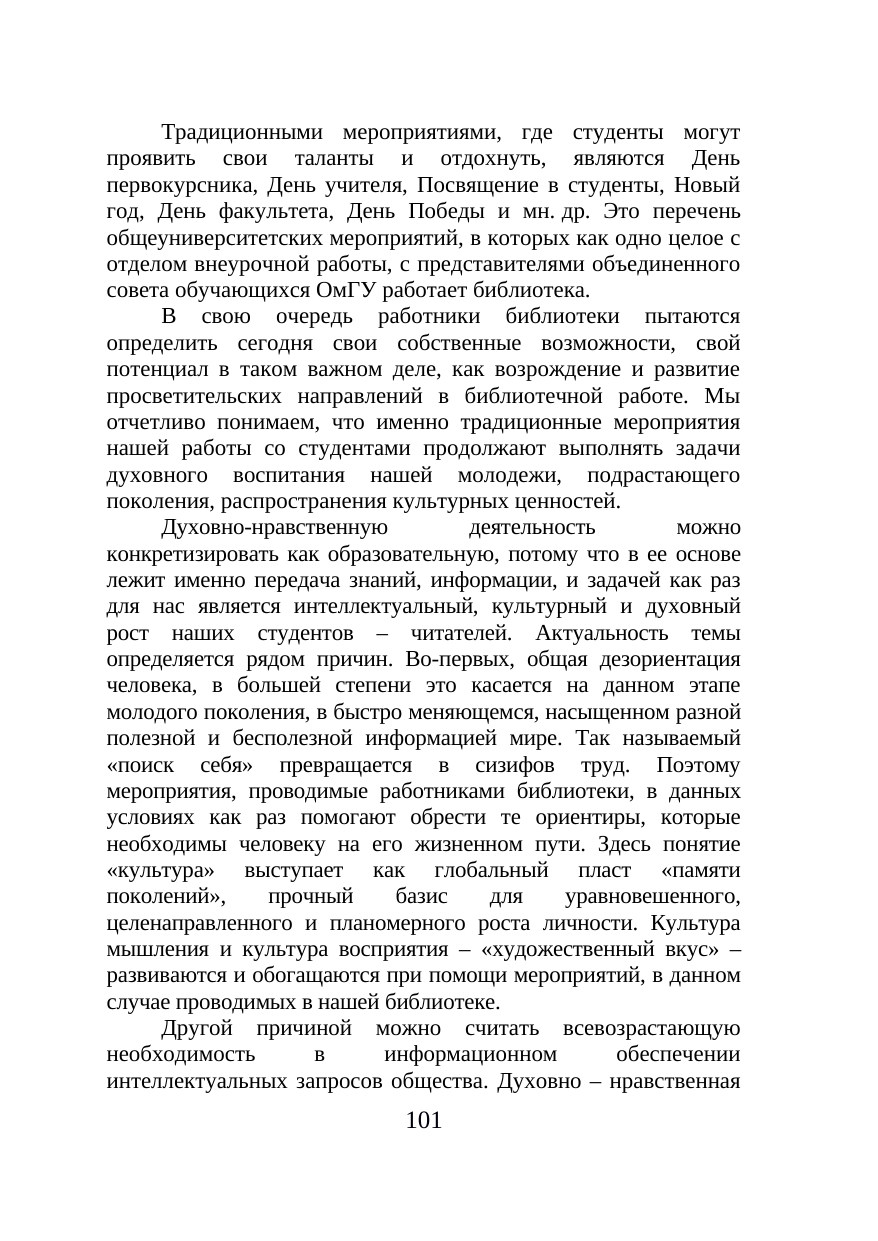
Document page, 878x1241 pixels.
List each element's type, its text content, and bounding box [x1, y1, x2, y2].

text Традиционными мероприятиями, где студенты могут проявить свои таланты и отдохнуть, являются День первокурсника, День учителя, Посвящение в студенты, Новый год, День факультета, День Победы и мн. др. Это перечень общеуниверситетских мероприятий, в которых как одно целое с отделом внеурочной работы, с представителями объединенного совета обучающихся ОмГУ работает библиотека. [106, 118, 741, 303]
text Духовно-нравственную деятельность можно конкретизировать как образовательную, потому что в ее основе лежит именно передача знаний, информации, и задачей как раз для нас является интеллектуальный, культурный и духовный рост наших студентов – читателей. Актуальность темы определяется рядом причин. Во-первых, общая дезориентация человека, в большей степени это касается на данном этапе молодого поколения, в быстро меняющемся, насыщенном разной полезной и бесполезной информацией мире. Так называемый «поиск себя» превращается в сизифов труд. Поэтому мероприятия, проводимые работниками библиотеки, в данных условиях как раз помогают обрести те ориентиры, которые необходимы человеку на его жизненном пути. Здесь понятие «культура» выступает как глобальный пласт «памяти поколений», прочный базис для уравновешенного, целенаправленного и планомерного роста личности. Культура мышления и культура восприятия – «художественный вкус» – развиваются и обогащаются при помощи мероприятий, в данном случае проводимых в нашей библиотеке. [106, 513, 741, 1014]
text В свою очередь работники библиотеки пытаются определить сегодня свои собственные возможности, свой потенциал в таком важном деле, как возрождение и развитие просветительских направлений в библиотечной работе. Мы отчетливо понимаем, что именно традиционные мероприятия нашей работы со студентами продолжают выполнять задачи духовного воспитания нашей молодежи, подрастающего поколения, распространения культурных ценностей. [106, 303, 741, 513]
